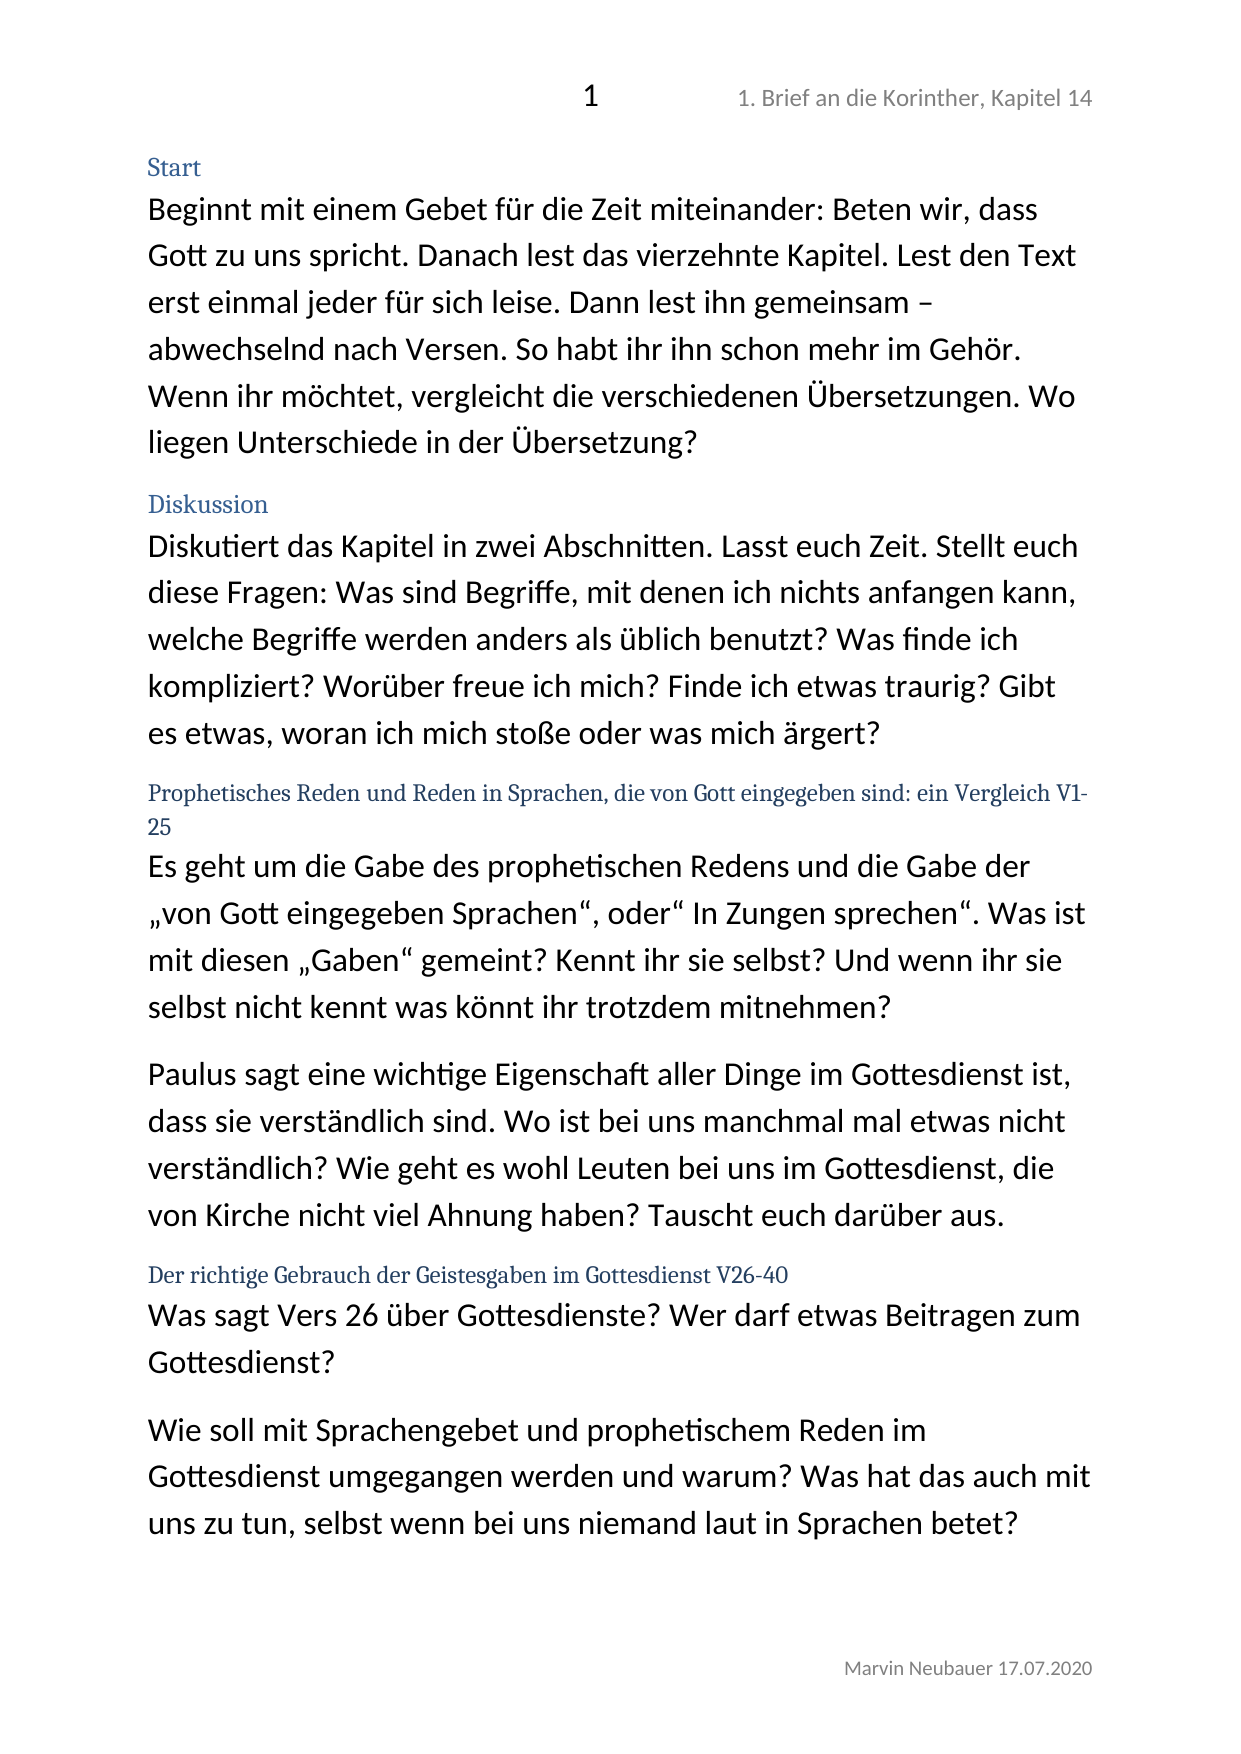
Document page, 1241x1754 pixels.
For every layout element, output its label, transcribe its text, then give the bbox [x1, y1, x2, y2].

text Diskutiert das Kapitel in zwei Abschnitten. Lasst euch Zeit. Stellt euch diese Fragen: Was sind Begriffe, mit denen ich nichts anfangen kann, welche Begriffe werden anders als üblich benutzt? Was finde ich kompliziert? Worüber freue ich mich? Finde ich etwas traurig? Gibt es etwas, woran ich mich stoße oder was mich ärgert? [148, 525, 1093, 752]
text Was sagt Vers 26 über Gottesdienste? Wer darf etwas Beitragen zum Gottesdienst? [148, 1294, 1093, 1382]
text Es geht um die Gabe des prophetischen Redens und die Gabe der „von Gott eingegeben Sprachen“, oder“ In Zungen sprechen“. Was ist mit diesen „Gaben“ gemeint? Kennt ihr sie selbst? Und wenn ihr sie selbst nicht kennt was könnt ihr trotzdem mitnehmen? [148, 845, 1093, 1026]
subtitle Prophetisches Reden und Reden in Sprachen, die von Gott eingegeben sind: ein Vergleich V1-25 [148, 779, 1093, 841]
text Paulus sagt eine wichtige Eigenschaft aller Dinge im Gottesdienst ist, dass sie verständlich sind. Wo ist bei uns manchmal mal etwas nicht verständlich? Wie geht es wohl Leuten bei uns im Gottesdienst, die von Kirche nicht viel Ahnung haben? Tauscht euch darüber aus. [148, 1053, 1093, 1234]
text Beginnt mit einem Gebet für die Zeit miteinander: Beten wir, dass Gott zu uns spricht. Danach lest das vierzehnte Kapitel. Lest den Text erst einmal jeder für sich leise. Dann lest ihn gemeinsam – abwechselnd nach Versen. So habt ihr ihn schon mehr im Gehör. Wenn ihr möchtet, vergleicht die verschiedenen Übersetzungen. Wo liegen Unterschiede in der Übersetzung? [148, 187, 1093, 462]
subtitle Der richtige Gebrauch der Geistesgaben im Gottesdienst V26-40 [148, 1261, 1093, 1290]
subtitle Diskussion [148, 489, 1093, 520]
subtitle Start [148, 152, 1093, 183]
text Wie soll mit Sprachengebet und prophetischem Reden im Gottesdienst umgegangen werden und warum? Was hat das auch mit uns zu tun, selbst wenn bei uns niemand laut in Sprachen betet? [148, 1409, 1093, 1543]
